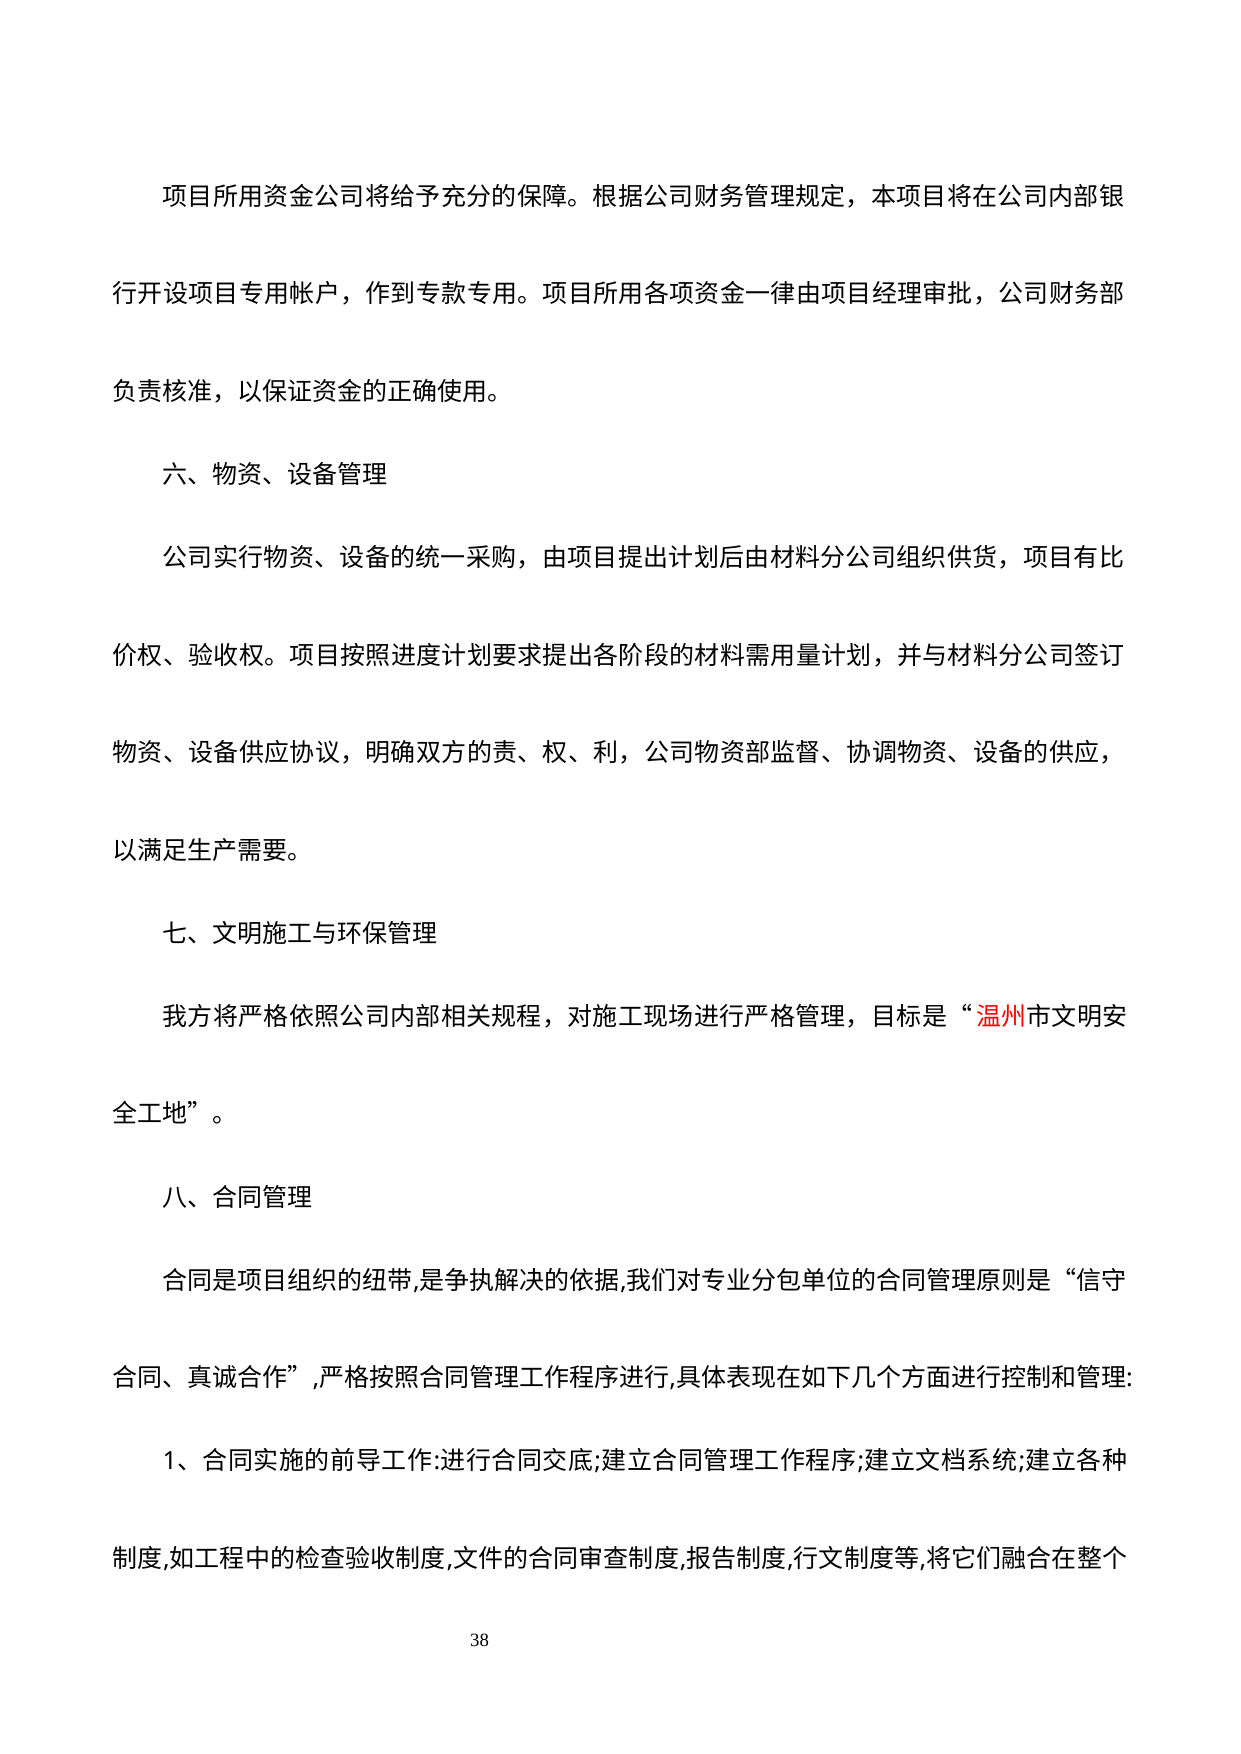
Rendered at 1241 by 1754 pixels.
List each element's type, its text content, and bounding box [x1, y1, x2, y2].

text 合同是项目组织的纽带,是争执解决的依据,我们对专业分包单位的合同管理原则是“信守合同、真诚合作”,严格按照合同管理工作程序进行,具体表现在如下几个方面进行控制和管理: [112, 1246, 1128, 1408]
text 项目所用资金公司将给予充分的保障。根据公司财务管理规定，本项目将在公司内部银行开设项目专用帐户，作到专款专用。项目所用各项资金一律由项目经理审批，公司财务部负责核准，以保证资金的正确使用。 [112, 162, 1128, 422]
text 七、文明施工与环保管理 [112, 899, 1128, 964]
text 公司实行物资、设备的统一采购，由项目提出计划后由材料分公司组织供货，项目有比价权、验收权。项目按照进度计划要求提出各阶段的材料需用量计划，并与材料分公司签订物资、设备供应协议，明确双方的责、权、利，公司物资部监督、协调物资、设备的供应，以满足生产需要。 [112, 523, 1128, 881]
text 我方将严格依照公司内部相关规程，对施工现场进行严格管理，目标是“温州市文明安全工地”。 [112, 982, 1128, 1144]
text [112, 1426, 1128, 1589]
text 八、合同管理 [112, 1163, 1128, 1228]
text 六、物资、设备管理 [112, 440, 1128, 505]
